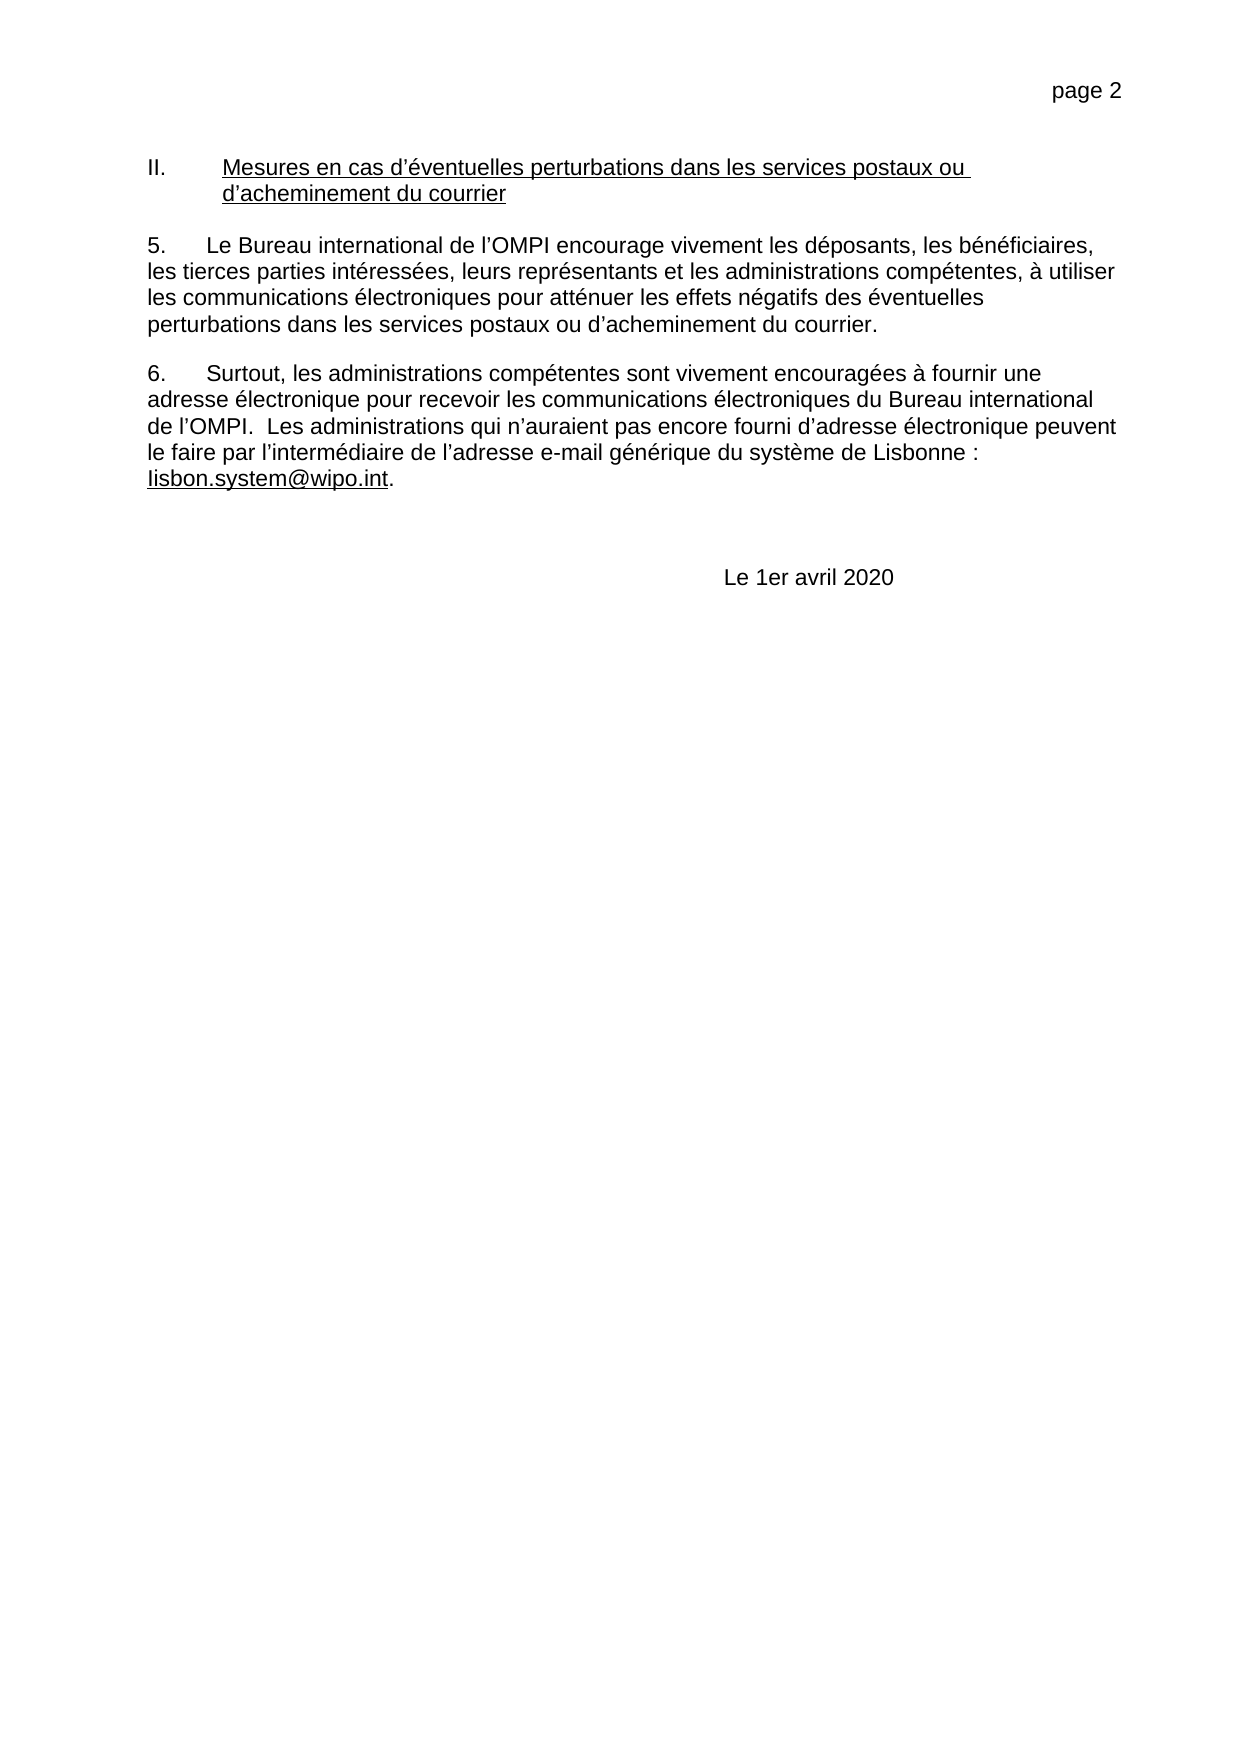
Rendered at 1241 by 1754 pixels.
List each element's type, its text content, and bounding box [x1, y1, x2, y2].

list 6. Surtout, les administrations compétentes sont vivement encouragées à fournir une adresse électronique pour recevoir les communications électroniques du Bureau international de l’OMPI. Les administrations qui n’auraient pas encore fourni d’adresse électronique peuvent le faire par l’intermédiaire de l’adresse e-mail générique du système de Lisbonne : Iisbon.system@wipo.int. [147, 360, 1122, 492]
subtitle Mesures en cas d’éventuelles perturbations dans les services postaux ou d’acheminement du courrier [147, 154, 1122, 207]
list 5. Le Bureau international de l’OMPI encourage vivement les déposants, les bénéficiaires, les tierces parties intéressées, leurs représentants et les administrations compétentes, à utiliser les communications électroniques pour atténuer les effets négatifs des éventuelles perturbations dans les services postaux ou d’acheminement du courrier. [147, 232, 1122, 337]
text Le 1er avril 2020 [723, 564, 1122, 590]
